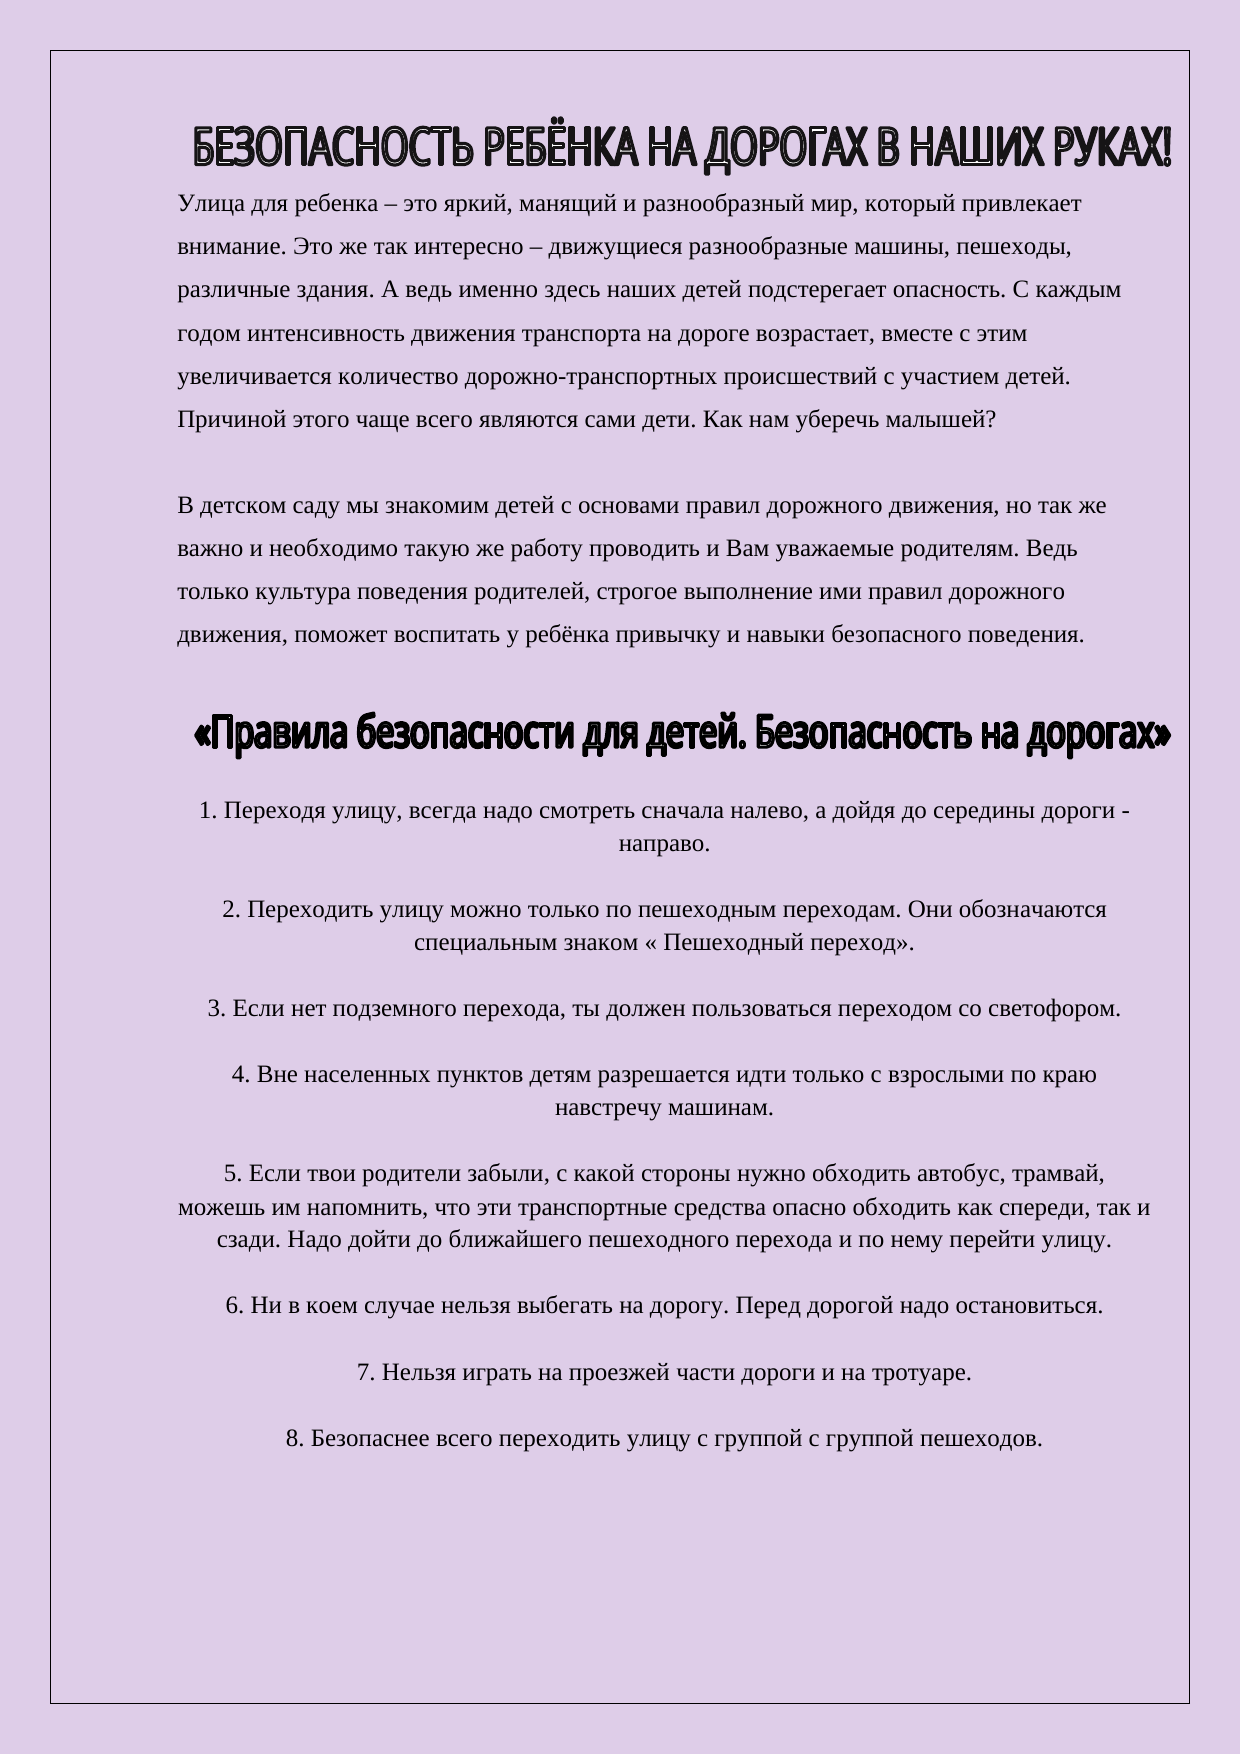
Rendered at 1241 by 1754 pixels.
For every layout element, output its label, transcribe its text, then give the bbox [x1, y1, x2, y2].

text Улица для ребенка – это яркий, манящий и разнообразный мир, который привлекает внимание. Это же так интересно – движущиеся разнообразные машины, пешеходы, различные здания. А ведь именно здесь наших детей подстерегает опасность. С каждым годом интенсивность движения транспорта на дороге возрастает, вместе с этим увеличивается количество дорожно-транспортных происшествий с участием детей. Причиной этого чаще всего являются сами дети. Как нам уберечь малышей? [177, 188, 1152, 433]
text 7. Нельзя играть на проезжей части дороги и на тротуаре. [177, 1357, 1152, 1385]
text В детском саду мы знакомим детей с основами правил дорожного движения, но так же важно и необходимо такую же работу проводить и Вам уважаемые родителям. Ведь только культура поведения родителей, строгое выполнение ими правил дорожного движения, поможет воспитать у ребёнка привычку и навыки безопасного поведения. [177, 490, 1152, 648]
text 6. Ни в коем случае нельзя выбегать на дорогу. Перед дорогой надо остановиться. [177, 1291, 1152, 1319]
text 2. Переходить улицу можно только по пешеходным переходам. Они обозначаются специальным знаком « Пешеходный переход». [177, 894, 1152, 956]
text 1. Переходя улицу, всегда надо смотреть сначала налево, а дойдя до середины дороги - направо. [177, 795, 1152, 857]
text 3. Если нет подземного перехода, ты должен пользоваться переходом со светофором. [177, 993, 1152, 1022]
text 8. Безопаснее всего переходить улицу с группой с группой пешеходов. [177, 1423, 1152, 1451]
text 5. Если твои родители забыли, с какой стороны нужно обходить автобус, трамвай, можешь им напомнить, что эти транспортные средства опасно обходить как спереди, так и сзади. Надо дойти до ближайшего пешеходного перехода и по нему перейти улицу. [177, 1158, 1152, 1253]
text 4. Вне населенных пунктов детям разрешается идти только с взрослыми по краю навстречу машинам. [177, 1059, 1152, 1121]
